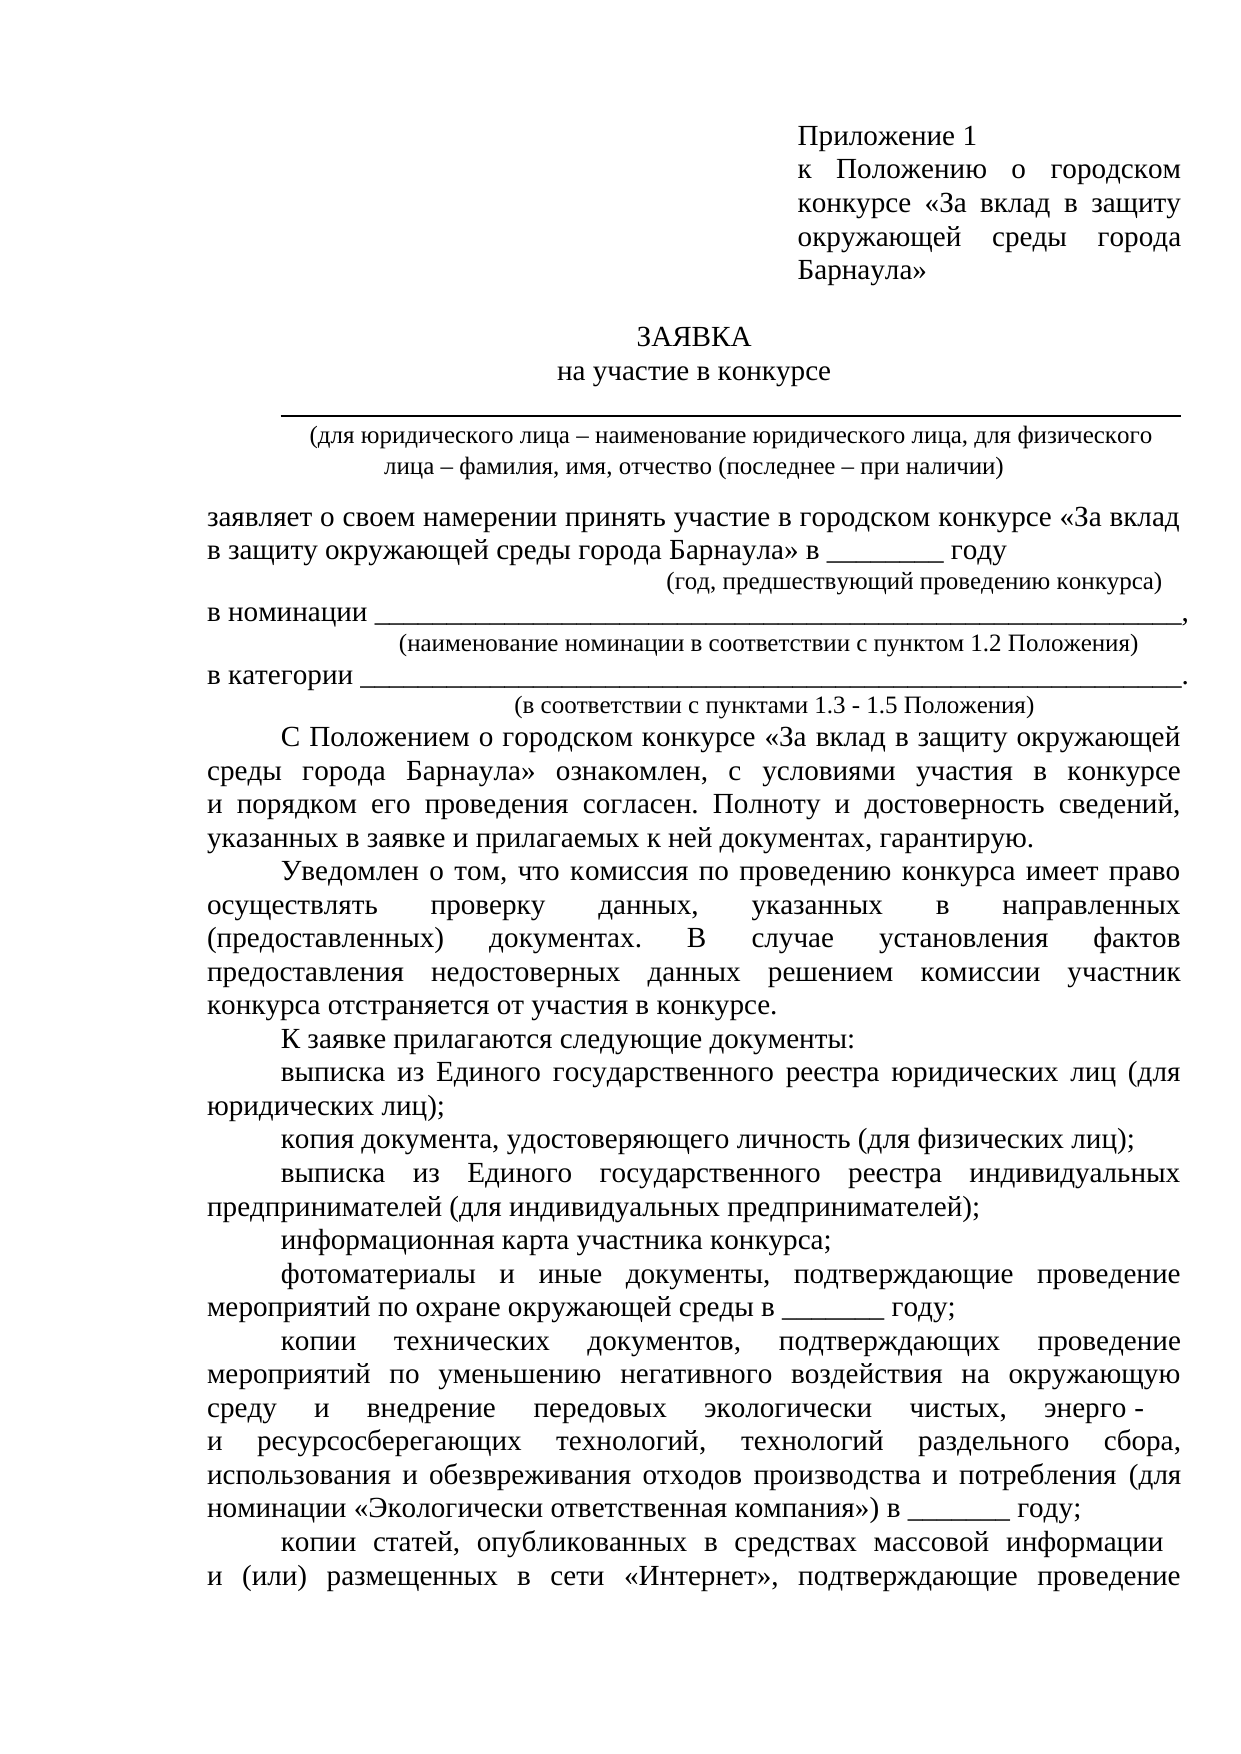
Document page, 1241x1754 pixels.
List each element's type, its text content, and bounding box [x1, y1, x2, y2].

text Уведомлен о том, что комиссия по проведению конкурса имеет право осуществлять проверку данных, указанных в направленных (предоставленных) документах. В случае установления фактов предоставления недостоверных данных решением комиссии участник конкурса отстраняется от участия в конкурсе. [207, 853, 1181, 1021]
text информационная карта участника конкурса; [207, 1222, 1181, 1256]
text , [207, 386, 1181, 420]
text (год, предшествующий проведению конкурса) [207, 566, 1181, 594]
text выписка из Единого государственного реестра индивидуальных предпринимателей (для индивидуальных предпринимателей); [207, 1155, 1181, 1222]
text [207, 1524, 1181, 1591]
text на участие в конкурсе [207, 353, 1181, 386]
text в номинации , [207, 594, 1181, 628]
text копии технических документов, подтверждающих проведение мероприятий по уменьшению негативного воздействия на окружающую среду и внедрение передовых экологически чистых, энерго - и ресурсосберегающих технологий, технологий раздельного сбора, использования и обезвреживания отходов производства и потребления (для номинации «Экологически ответственная компания») в _______ году; [207, 1323, 1181, 1524]
text С Положением о городском конкурсе «За вклад в защиту окружающей среды города Барнаула» ознакомлен, с условиями участия в конкурсе и порядком его проведения согласен. Полноту и достоверность сведений, указанных в заявке и прилагаемых к ней документах, гарантирую. [207, 719, 1181, 853]
text (для юридического лица – наименование юридического лица, для физического лица – фамилия, имя, отчество (последнее – при наличии) [207, 420, 1181, 480]
text фотоматериалы и иные документы, подтверждающие проведение мероприятий по охране окружающей среды в _______ году; [207, 1256, 1181, 1323]
text к Положению о городском конкурсе «За вклад в защиту окружающей среды города Барнаула» [797, 152, 1181, 286]
text копия документа, удостоверяющего личность (для физических лиц); [207, 1122, 1181, 1155]
text Приложение 1 [797, 118, 1181, 152]
text в категории . [207, 657, 1181, 690]
text выписка из Единого государственного реестра юридических лиц (для юридических лиц); [207, 1054, 1181, 1122]
text (наименование номинации в соответствии с пунктом 1.2 Положения) [207, 628, 1181, 657]
text ЗАЯВКА [207, 319, 1181, 353]
text К заявке прилагаются следующие документы: [207, 1021, 1181, 1054]
text (в соответствии с пунктами 1.3 - 1.5 Положения) [207, 690, 1181, 719]
text заявляет о своем намерении принять участие в городском конкурсе «За вклад в защиту окружающей среды города Барнаула» в ________ году [207, 499, 1181, 566]
